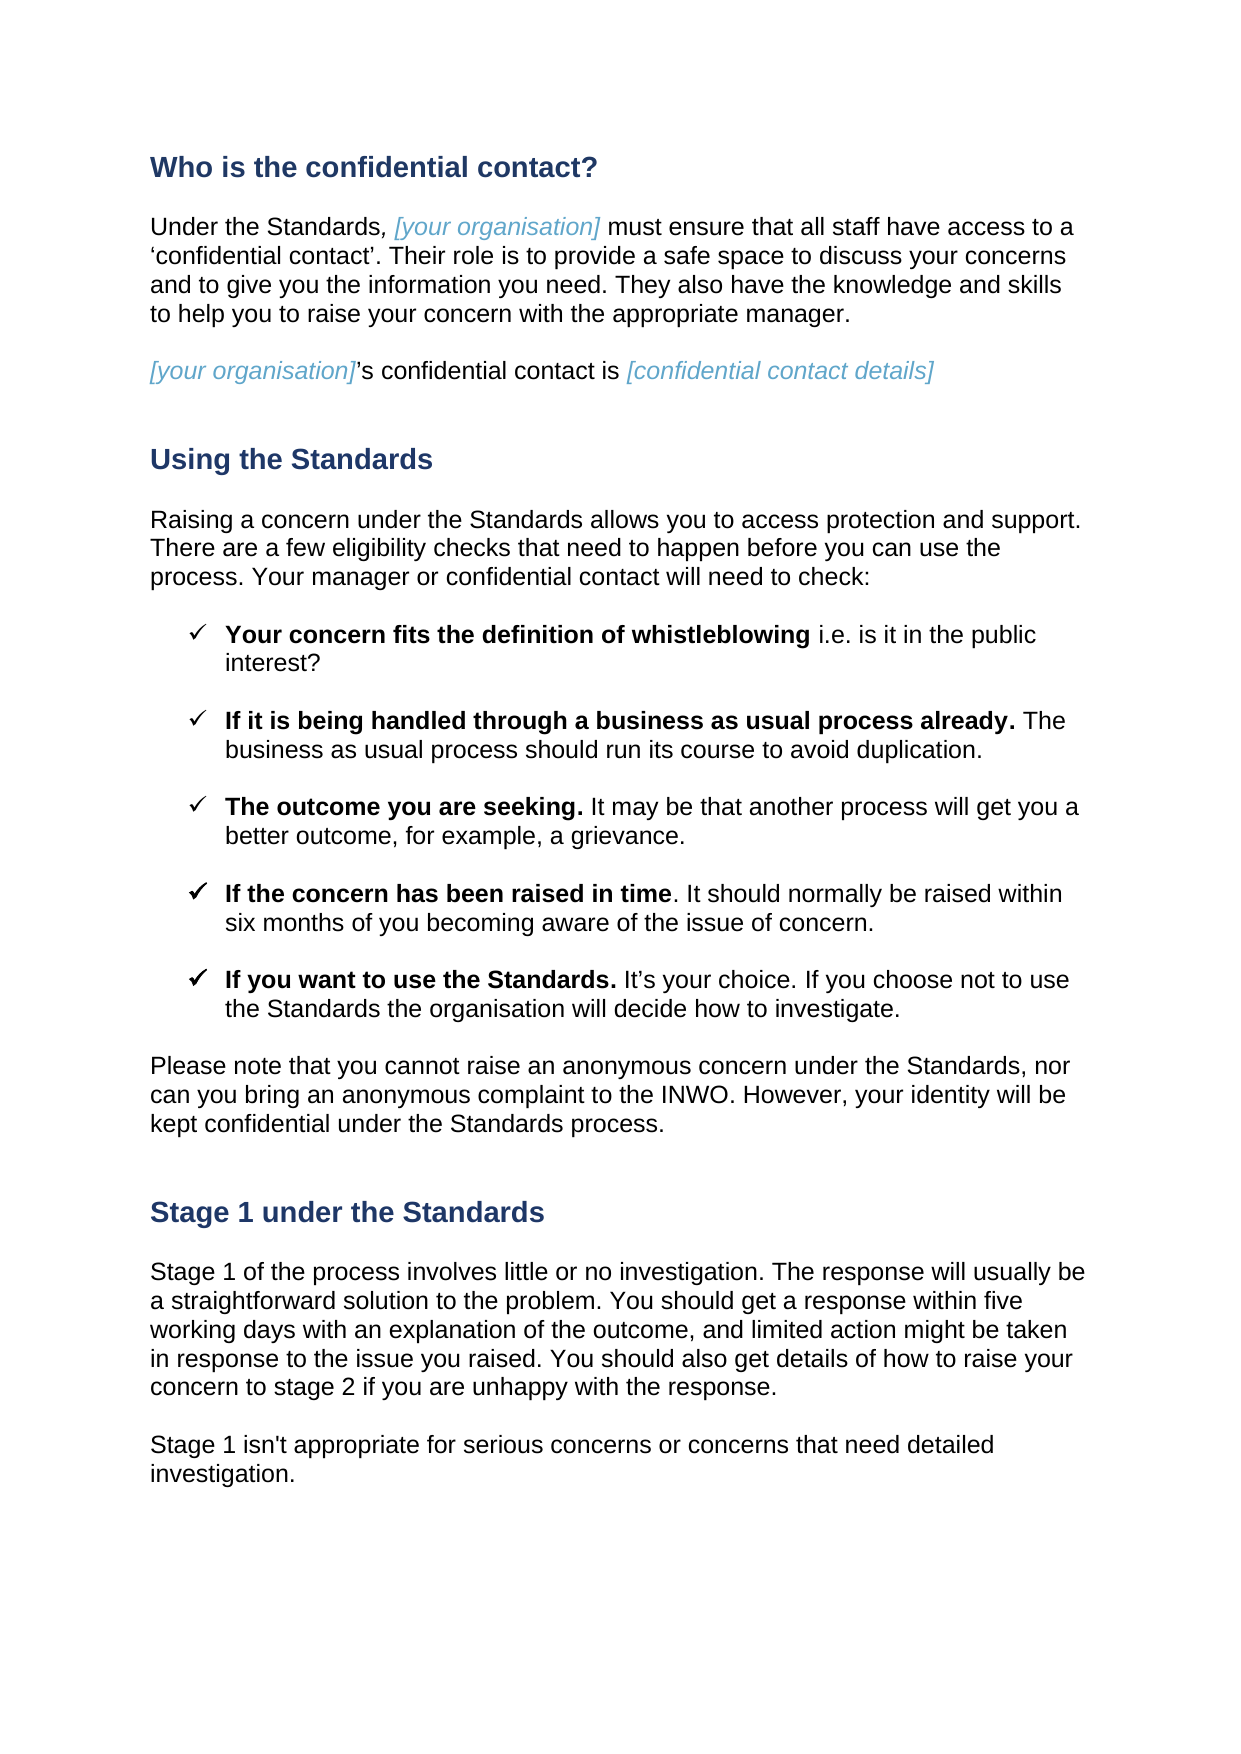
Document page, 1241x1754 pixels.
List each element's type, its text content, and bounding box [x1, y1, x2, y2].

list If it is being handled through a business as usual process already. The business as usual process should run its course to avoid duplication. [187, 706, 1090, 763]
list If the concern has been raised in time. It should normally be raised within six months of you becoming aware of the issue of concern. [187, 879, 1090, 936]
text [your organisation]’s confidential contact is [confidential contact details] [150, 356, 1090, 385]
text Stage 1 isn't appropriate for serious concerns or concerns that need detailed investigation. [150, 1430, 1090, 1487]
text Who is the confidential contact? [150, 150, 1090, 183]
list If you want to use the Standards. It’s your choice. If you choose not to use the Standards the organisation will decide how to investigate. [187, 965, 1090, 1023]
text Under the Standards, [your organisation] must ensure that all staff have access to a ‘confidential contact’. Their role is to provide a safe space to discuss your concerns and to give you the information you need. They also have the knowledge and skills to help you to raise your concern with the appropriate manager. [150, 212, 1090, 327]
text Using the Standards [150, 442, 1090, 476]
list The outcome you are seeking. It may be that another process will get you a better outcome, for example, a grievance. [187, 792, 1090, 879]
text Stage 1 of the process involves little or no investigation. The response will usually be a straightforward solution to the problem. You should get a response within five working days with an explanation of the outcome, and limited action might be taken in response to the issue you raised. You should also get details of how to raise your concern to stage 2 if you are unhappy with the response. [150, 1257, 1090, 1401]
text Stage 1 under the Standards [150, 1195, 1090, 1229]
text Raising a concern under the Standards allows you to access protection and support. There are a few eligibility checks that need to happen before you can use the process. Your manager or confidential contact will need to check: [150, 504, 1090, 591]
text Please note that you cannot raise an anonymous concern under the Standards, nor can you bring an anonymous complaint to the INWO. However, your identity will be kept confidential under the Standards process. [150, 1051, 1090, 1138]
list Your concern fits the definition of whistleblowing i.e. is it in the public interest? [187, 619, 1090, 677]
